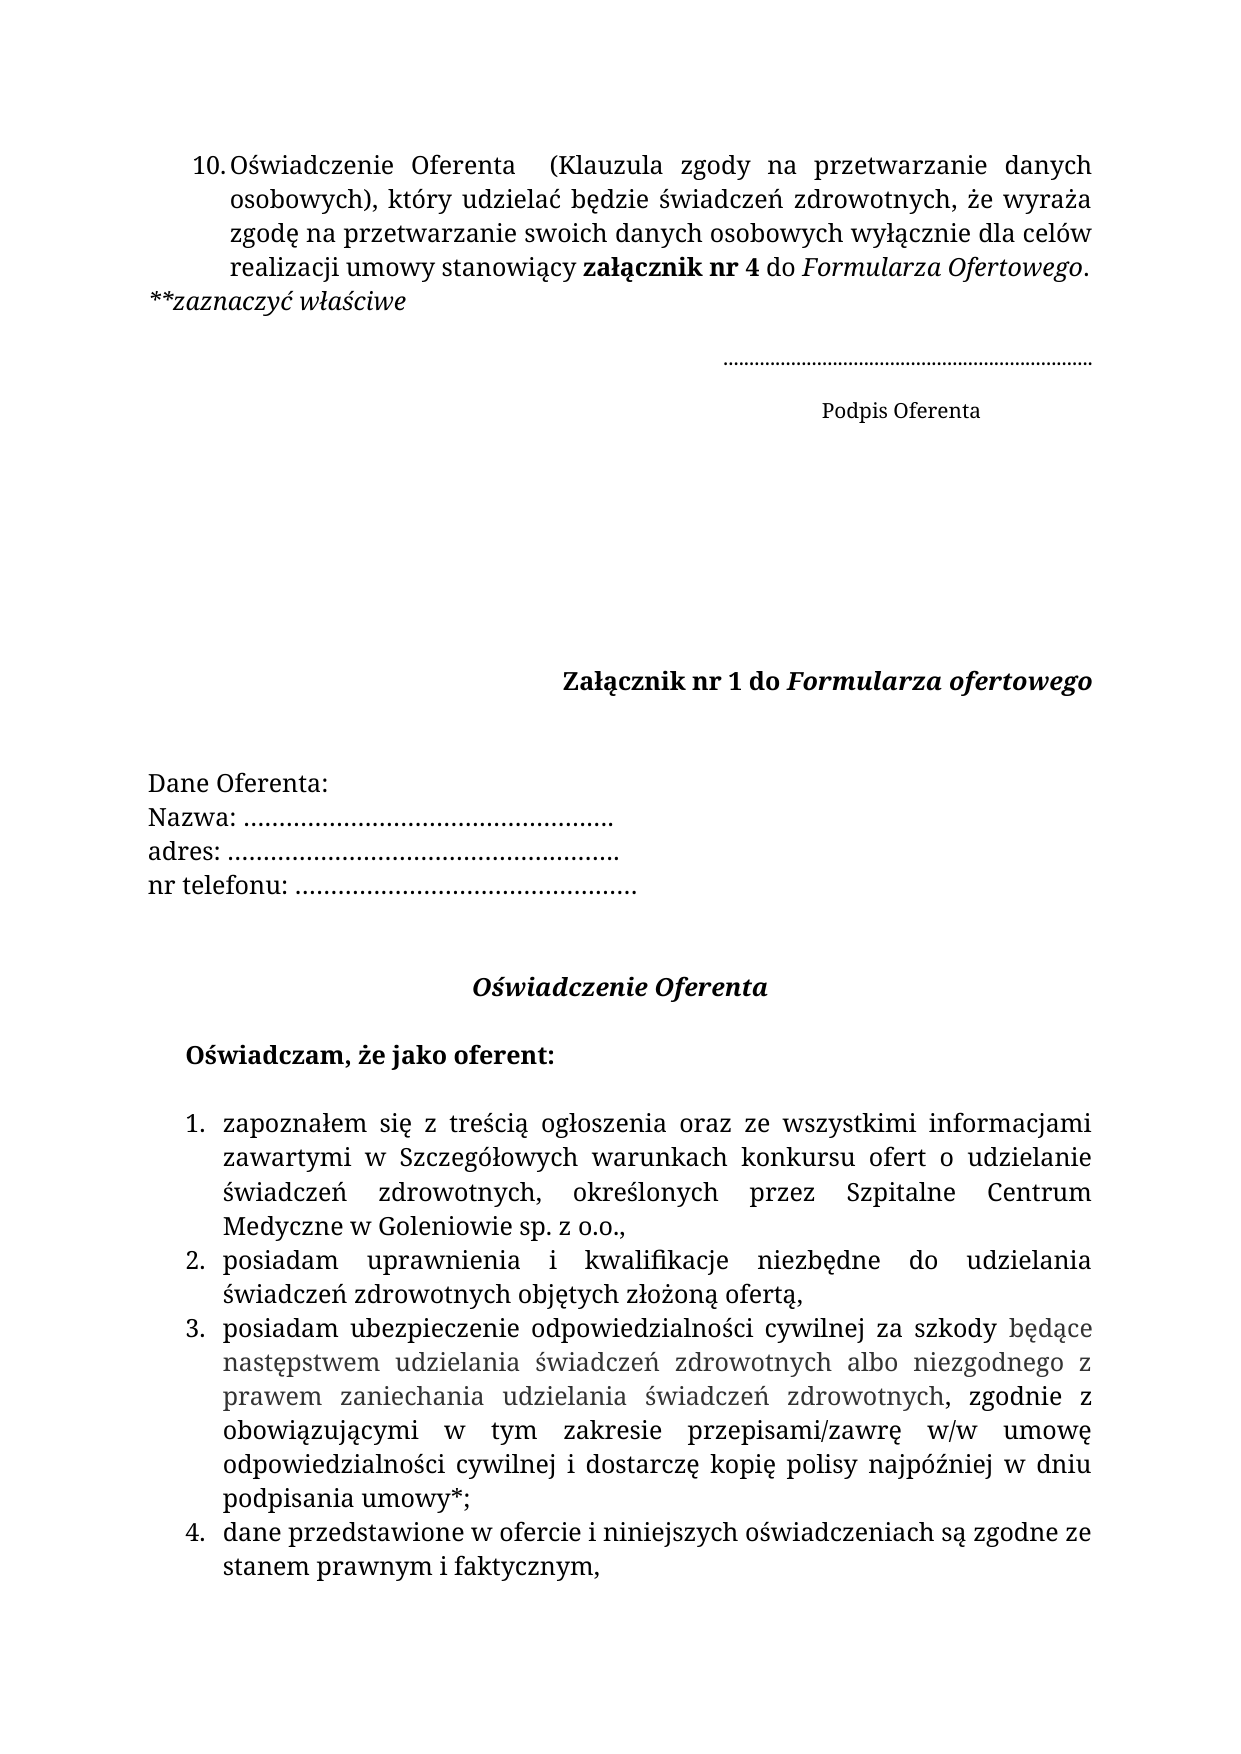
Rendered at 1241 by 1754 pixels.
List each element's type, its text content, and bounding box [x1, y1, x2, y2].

text nr telefonu: ………………………………………… [148, 868, 1093, 902]
text **zaznaczyć właściwe [148, 284, 1093, 318]
text Nazwa: ……………………………………………. [148, 799, 1093, 833]
text ....................................................................... [185, 343, 1093, 371]
text Dane Oferenta: [148, 765, 1093, 799]
list posiadam ubezpieczenie odpowiedzialności cywilnej za szkody będące następstwem udzielania świadczeń zdrowotnych albo niezgodnego z prawem zaniechania udzielania świadczeń zdrowotnych, zgodnie z obowiązującymi w tym zakresie przepisami/zawrę w/w umowę odpowiedzialności cywilnej i dostarczę kopię polisy najpóźniej w dniu podpisania umowy*; [185, 1310, 1093, 1515]
text Oświadczam, że jako oferent: [185, 1038, 1093, 1072]
text adres: ………………………………………………. [148, 833, 1093, 868]
list dane przedstawione w ofercie i niniejszych oświadczeniach są zgodne ze stanem prawnym i faktycznym, [185, 1515, 1093, 1583]
text Załącznik nr 1 do Formularza ofertowego [148, 663, 1093, 697]
text Podpis Oferenta [710, 396, 1093, 425]
subtitle Oświadczenie Oferenta [148, 970, 1093, 1004]
list Oświadczenie Oferenta (Klauzula zgody na przetwarzanie danych osobowych), który udzielać będzie świadczeń zdrowotnych, że wyraża zgodę na przetwarzanie swoich danych osobowych wyłącznie dla celów realizacji umowy stanowiący załącznik nr 4 do Formularza Ofertowego. [192, 148, 1093, 284]
list zapoznałem się z treścią ogłoszenia oraz ze wszystkimi informacjami zawartymi w Szczegółowych warunkach konkursu ofert o udzielanie świadczeń zdrowotnych, określonych przez Szpitalne Centrum Medyczne w Goleniowie sp. z o.o., [185, 1106, 1093, 1242]
list posiadam uprawnienia i kwalifikacje niezbędne do udzielania świadczeń zdrowotnych objętych złożoną ofertą, [185, 1242, 1093, 1310]
